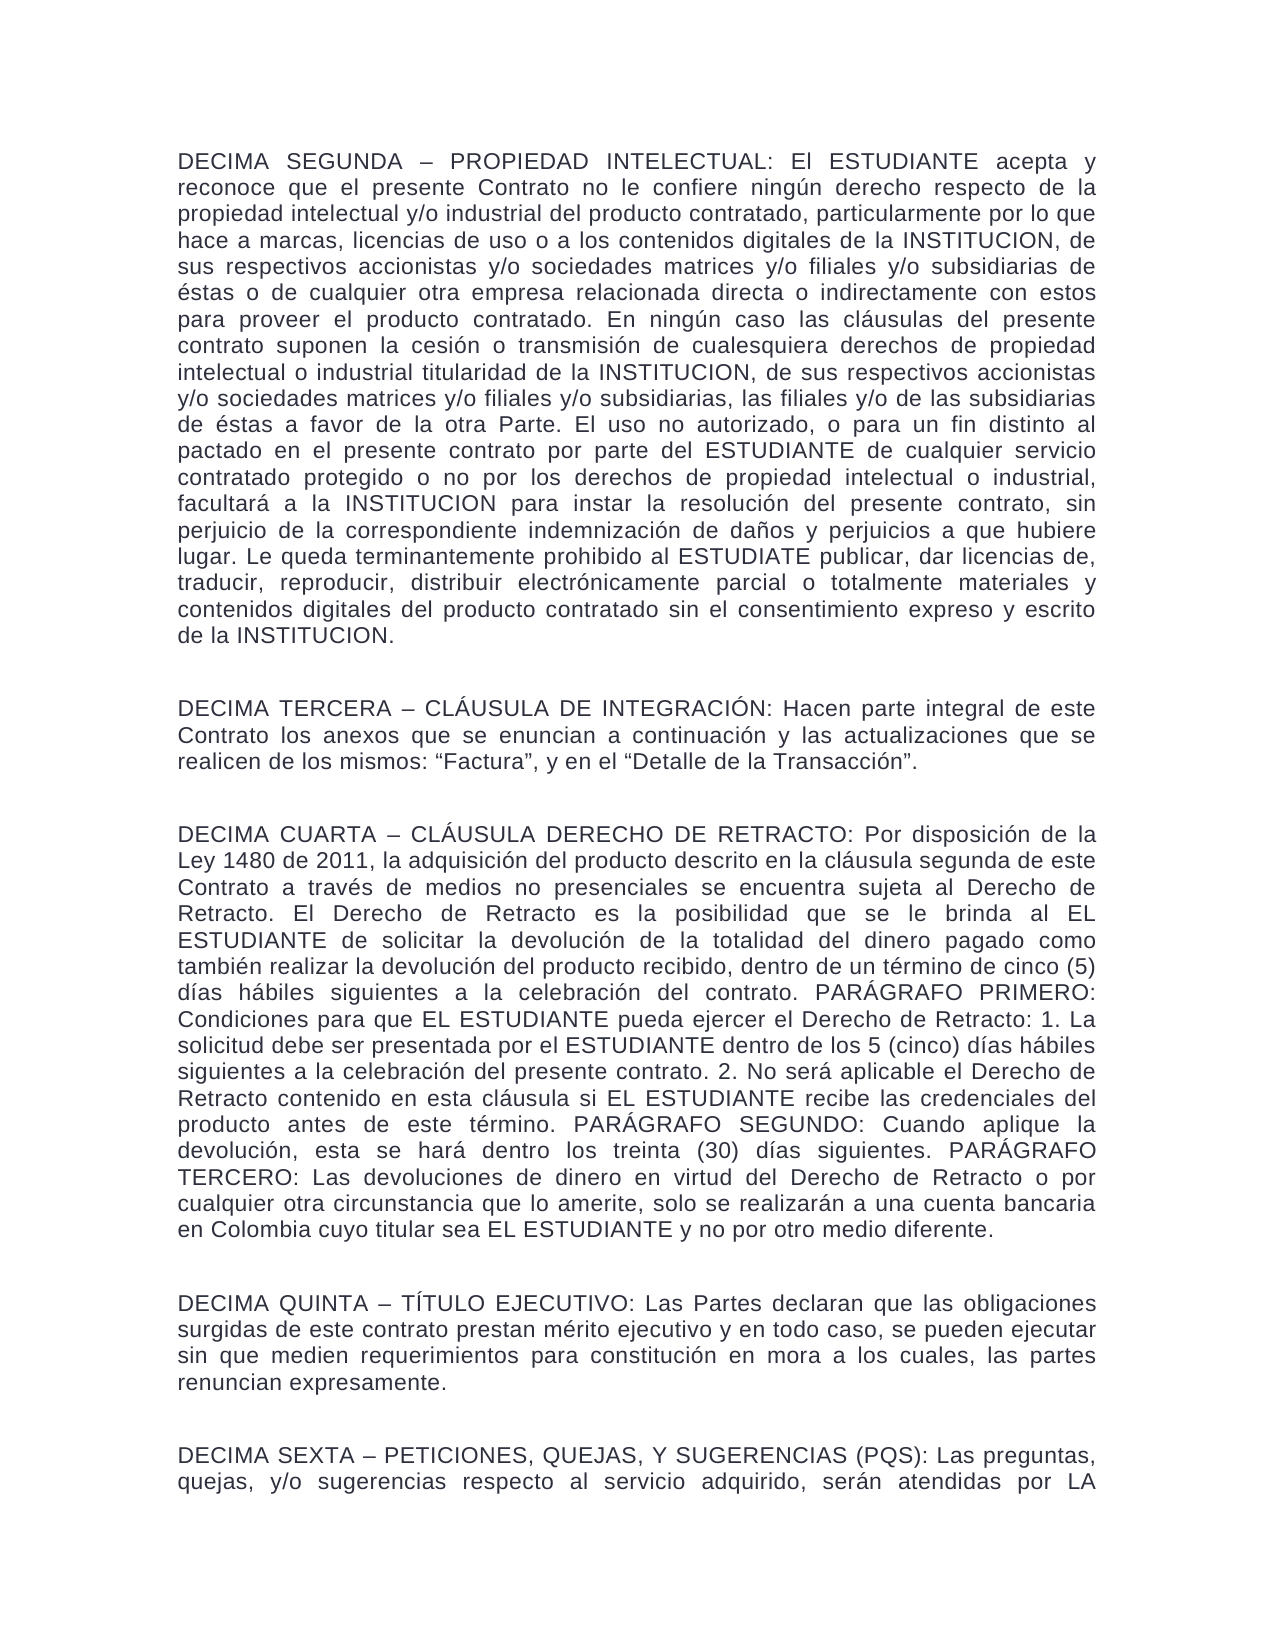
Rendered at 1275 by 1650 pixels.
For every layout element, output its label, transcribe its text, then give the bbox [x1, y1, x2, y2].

text DECIMA QUINTA – TÍTULO EJECUTIVO: Las Partes declaran que las obligaciones surgidas de este contrato prestan mérito ejecutivo y en todo caso, se pueden ejecutar sin que medien requerimientos para constitución en mora a los cuales, las partes renuncian expresamente. [177, 1290, 1098, 1395]
text DECIMA SEGUNDA – PROPIEDAD INTELECTUAL: El ESTUDIANTE acepta y reconoce que el presente Contrato no le confiere ningún derecho respecto de la propiedad intelectual y/o industrial del producto contratado, particularmente por lo que hace a marcas, licencias de uso o a los contenidos digitales de la INSTITUCION, de sus respectivos accionistas y/o sociedades matrices y/o filiales y/o subsidiarias de éstas o de cualquier otra empresa relacionada directa o indirectamente con estos para proveer el producto contratado. En ningún caso las cláusulas del presente contrato suponen la cesión o transmisión de cualesquiera derechos de propiedad intelectual o industrial titularidad de la INSTITUCION, de sus respectivos accionistas y/o sociedades matrices y/o filiales y/o subsidiarias, las filiales y/o de las subsidiarias de éstas a favor de la otra Parte. El uso no autorizado, o para un fin distinto al pactado en el presente contrato por parte del ESTUDIANTE de cualquier servicio contratado protegido o no por los derechos de propiedad intelectual o industrial, facultará a la INSTITUCION para instar la resolución del presente contrato, sin perjuicio de la correspondiente indemnización de daños y perjuicios a que hubiere lugar. Le queda terminantemente prohibido al ESTUDIATE publicar, dar licencias de, traducir, reproducir, distribuir electrónicamente parcial o totalmente materiales y contenidos digitales del producto contratado sin el consentimiento expreso y escrito de la INSTITUCION. [177, 148, 1098, 648]
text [177, 1442, 1098, 1495]
text DECIMA CUARTA – CLÁUSULA DERECHO DE RETRACTO: Por disposición de la Ley 1480 de 2011, la adquisición del producto descrito en la cláusula segunda de este Contrato a través de medios no presenciales se encuentra sujeta al Derecho de Retracto. El Derecho de Retracto es la posibilidad que se le brinda al EL ESTUDIANTE de solicitar la devolución de la totalidad del dinero pagado como también realizar la devolución del producto recibido, dentro de un término de cinco (5) días hábiles siguientes a la celebración del contrato. PARÁGRAFO PRIMERO: Condiciones para que EL ESTUDIANTE pueda ejercer el Derecho de Retracto: 1. La solicitud debe ser presentada por el ESTUDIANTE dentro de los 5 (cinco) días hábiles siguientes a la celebración del presente contrato. 2. No será aplicable el Derecho de Retracto contenido en esta cláusula si EL ESTUDIANTE recibe las credenciales del producto antes de este término. PARÁGRAFO SEGUNDO: Cuando aplique la devolución, esta se hará dentro los treinta (30) días siguientes. PARÁGRAFO TERCERO: Las devoluciones de dinero en virtud del Derecho de Retracto o por cualquier otra circunstancia que lo amerite, solo se realizarán a una cuenta bancaria en Colombia cuyo titular sea EL ESTUDIANTE y no por otro medio diferente. [177, 821, 1098, 1243]
text DECIMA TERCERA – CLÁUSULA DE INTEGRACIÓN: Hacen parte integral de este Contrato los anexos que se enuncian a continuación y las actualizaciones que se realicen de los mismos: “Factura”, y en el “Detalle de la Transacción”. [177, 695, 1098, 774]
